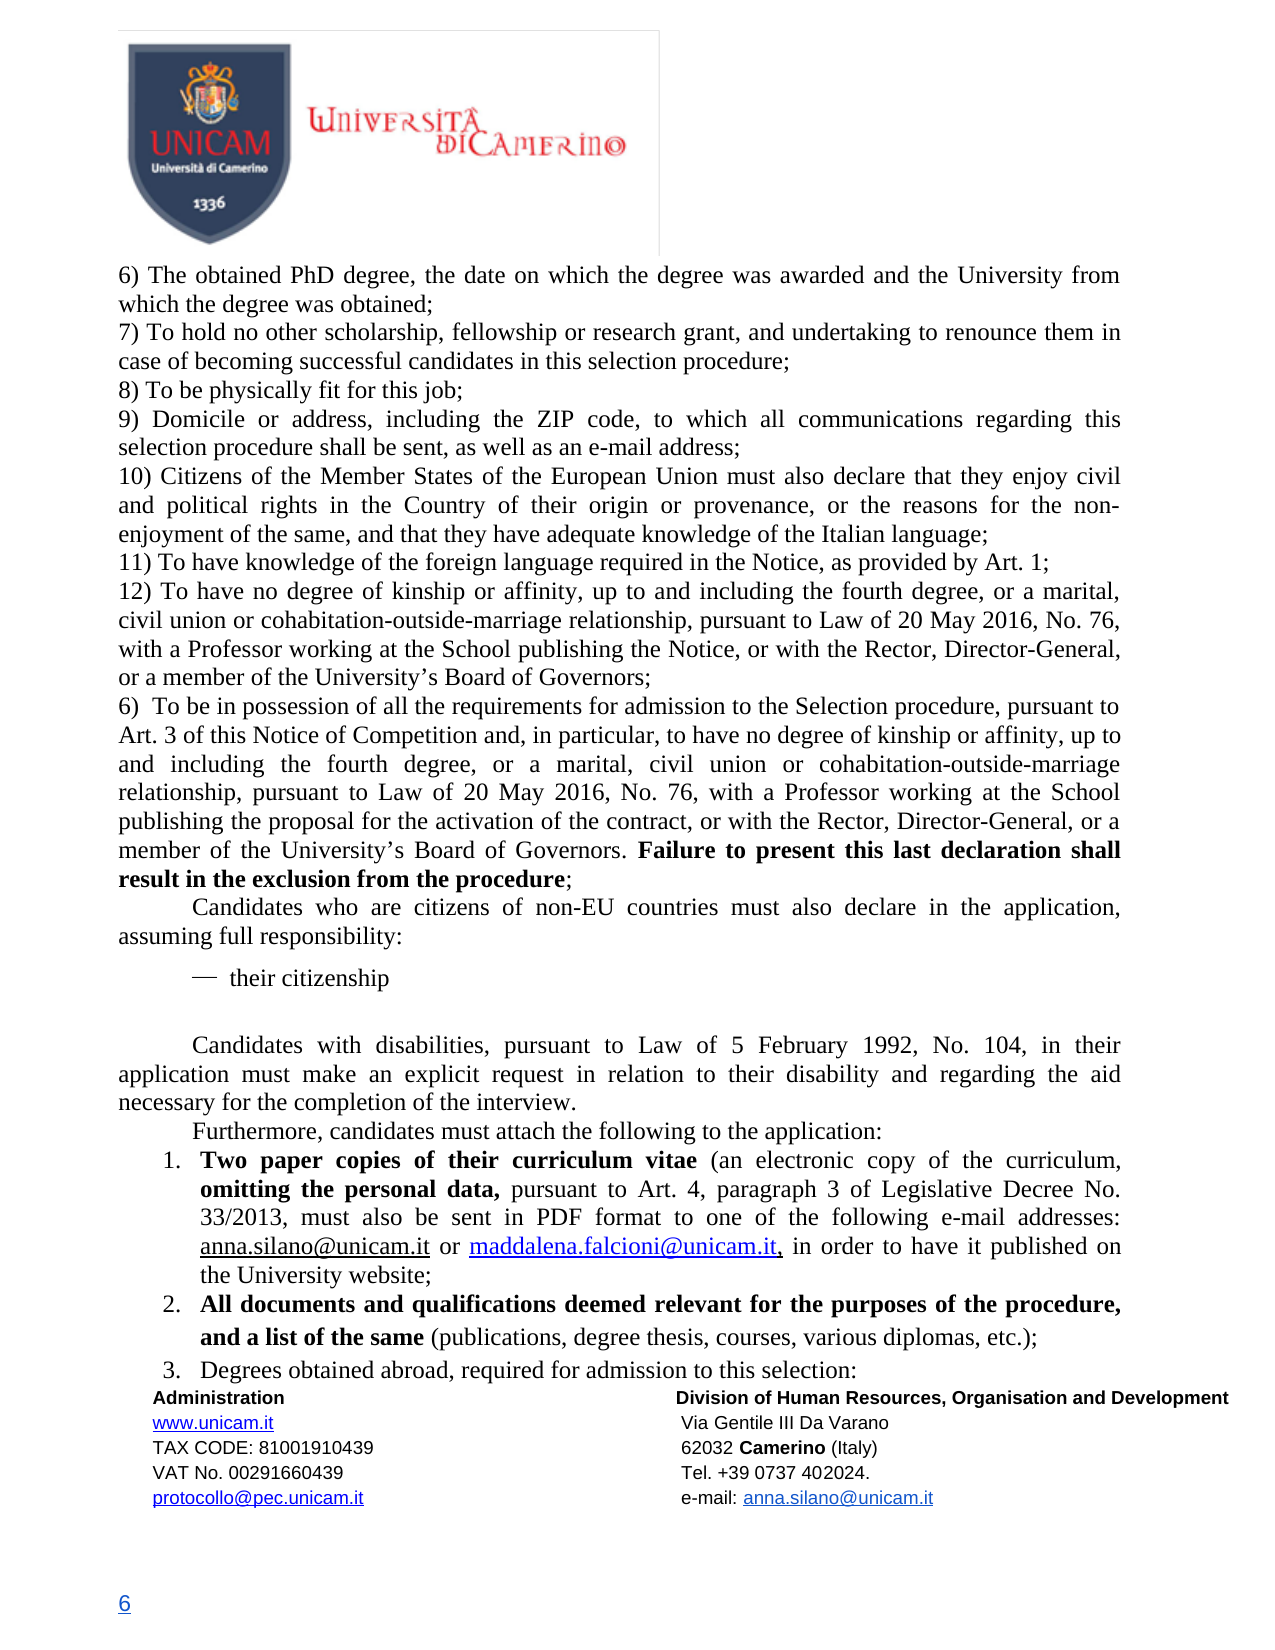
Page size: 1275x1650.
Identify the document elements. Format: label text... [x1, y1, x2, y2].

text 10) Citizens of the Member States of the European Union must also declare that they enjoy civil and political rights in the Country of their origin or provenance, or the reasons for the non-enjoyment of the same, and that they have adequate knowledge of the Italian language; [118, 461, 1122, 547]
text 6) To be in possession of all the requirements for admission to the Selection procedure, pursuant to Art. 3 of this Notice of Competition and, in particular, to have no degree of kinship or affinity, up to and including the fourth degree, or a marital, civil union or cohabitation-outside-marriage relationship, pursuant to Law of 20 May 2016, No. 76, with a Professor working at the School publishing the proposal for the activation of the contract, or with the Rector, Director-General, or a member of the University’s Board of Governors. Failure to present this last declaration shall result in the exclusion from the procedure; [118, 691, 1122, 892]
text Candidates who are citizens of non-EU countries must also declare in the application, assuming full responsibility: [118, 892, 1122, 950]
text 9) Domicile or address, including the ZIP code, to which all communications regarding this selection procedure shall be sent, as well as an e-mail address; [118, 404, 1122, 461]
text 8) To be physically fit for this job; [118, 375, 1122, 404]
text Candidates with disabilities, pursuant to Law of 5 February 1992, No. 104, in their application must make an explicit request in relation to their disability and regarding the aid necessary for the completion of the interview. [118, 1030, 1122, 1116]
text 6) The obtained PhD degree, the date on which the degree was awarded and the University from which the degree was obtained; [118, 260, 1122, 317]
text 12) To have no degree of kinship or affinity, up to and including the fourth degree, or a marital, civil union or cohabitation-outside-marriage relationship, pursuant to Law of 20 May 2016, No. 76, with a Professor working at the School publishing the Notice, or with the Rector, Director-General, or a member of the University’s Board of Governors; [118, 576, 1122, 691]
list Two paper copies of their curriculum vitae (an electronic copy of the curriculum, omitting the personal data, pursuant to Art. 4, paragraph 3 of Legislative Decree No. 33/2013, must also be sent in PDF format to one of the following e-mail addresses: anna.silano@unicam.it or maddalena.falcioni@unicam.it, in order to have it published on the University website; [162, 1145, 1122, 1289]
text Furthermore, candidates must attach the following to the application: [118, 1116, 1122, 1145]
text 7) To hold no other scholarship, fellowship or research grant, and undertaking to renounce them in case of becoming successful candidates in this selection procedure; [118, 317, 1122, 375]
text 11) To have knowledge of the foreign language required in the Notice, as provided by Art. 1; [118, 547, 1122, 576]
list All documents and qualifications deemed relevant for the purposes of the procedure, and a list of the same (publications, degree thesis, courses, various diplomas, etc.); [162, 1289, 1122, 1350]
list their citizenship [192, 950, 1122, 1001]
picture [118, 29, 661, 256]
list Degrees obtained abroad, required for admission to this selection: [162, 1355, 1122, 1383]
